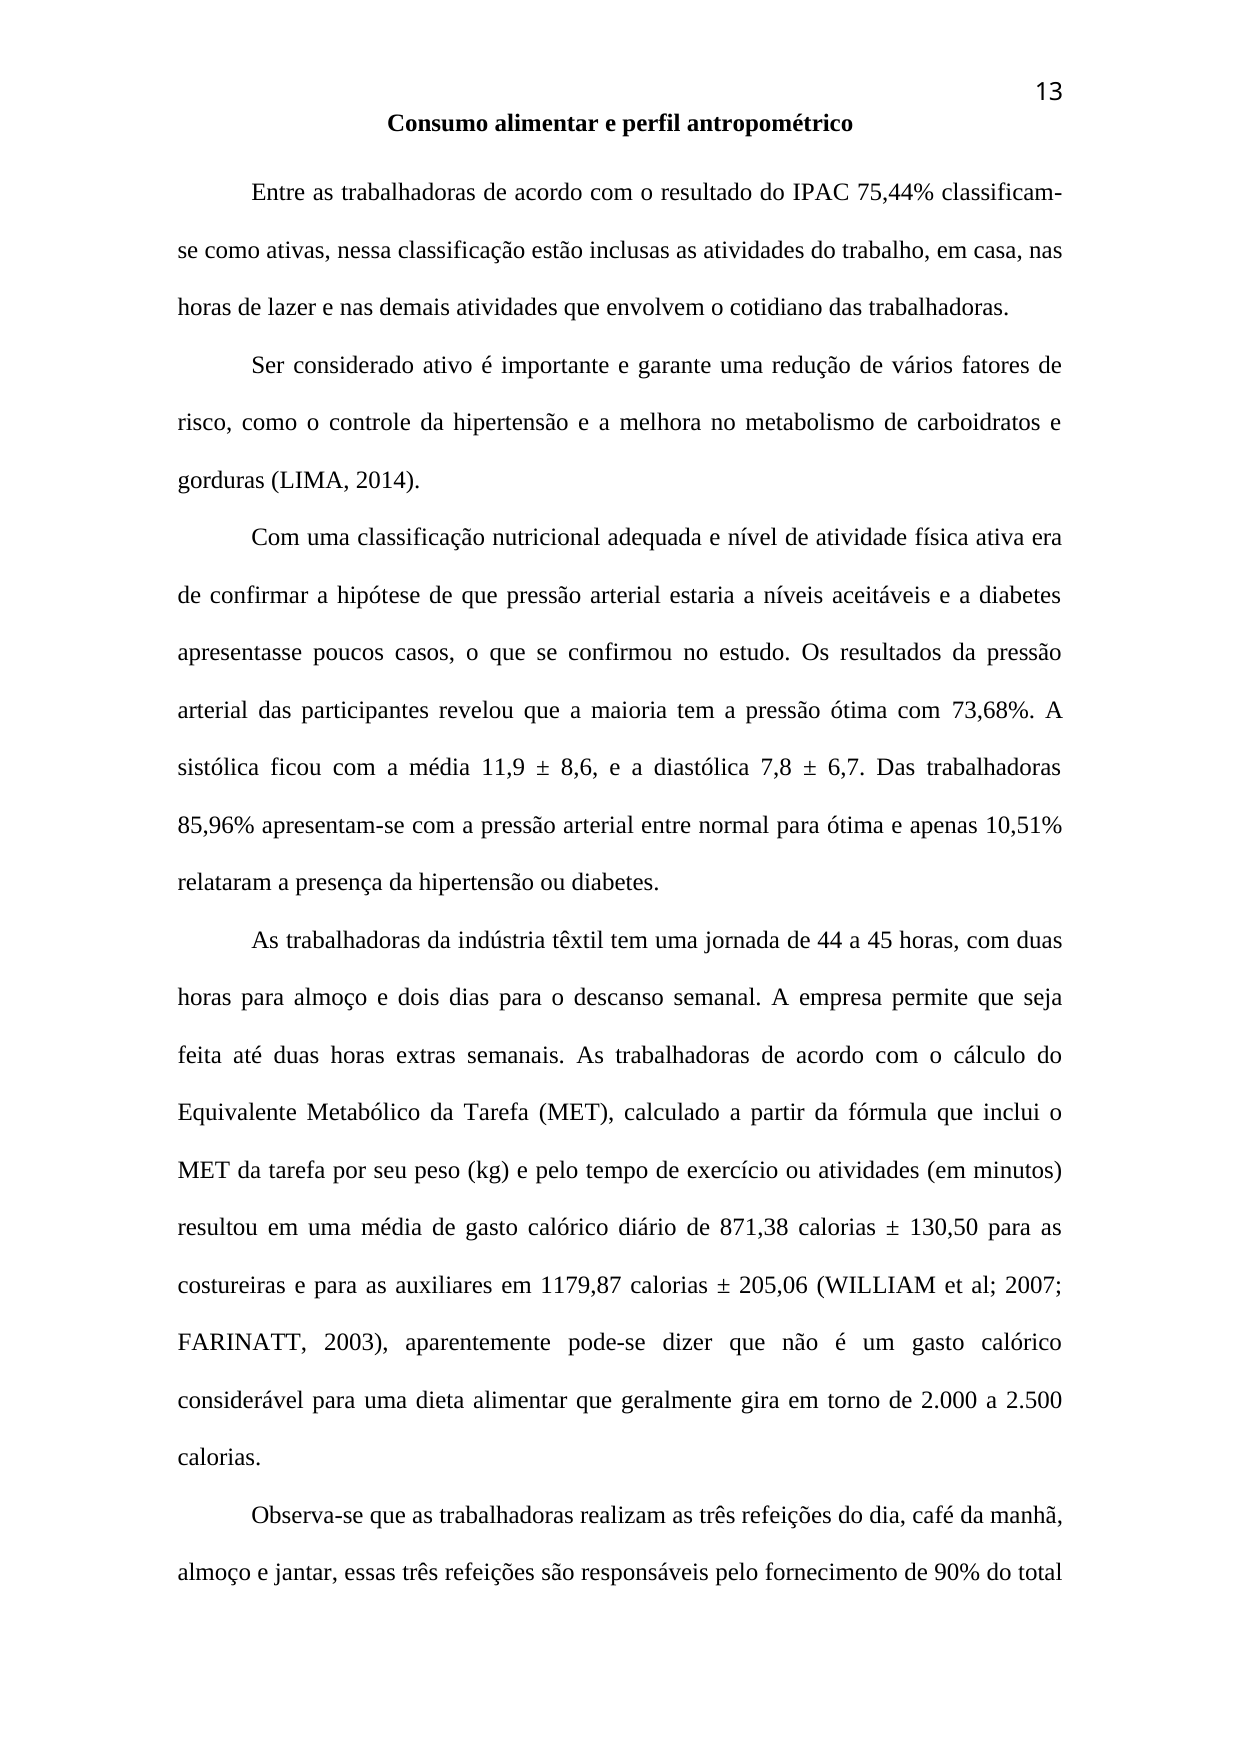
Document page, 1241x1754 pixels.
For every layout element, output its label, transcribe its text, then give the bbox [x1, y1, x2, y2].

text Entre as trabalhadoras de acordo com o resultado do IPAC 75,44% classificam-se como ativas, nessa classificação estão inclusas as atividades do trabalho, em casa, nas horas de lazer e nas demais atividades que envolvem o cotidiano das trabalhadoras. [177, 177, 1063, 321]
text Com uma classificação nutricional adequada e nível de atividade física ativa era de confirmar a hipótese de que pressão arterial estaria a níveis aceitáveis e a diabetes apresentasse poucos casos, o que se confirmou no estudo. Os resultados da pressão arterial das participantes revelou que a maioria tem a pressão ótima com 73,68%. A sistólica ficou com a média 11,9 ± 8,6, e a diastólica 7,8 ± 6,7. Das trabalhadoras 85,96% apresentam-se com a pressão arterial entre normal para ótima e apenas 10,51% relataram a presença da hipertensão ou diabetes. [177, 522, 1063, 896]
text As trabalhadoras da indústria têxtil tem uma jornada de 44 a 45 horas, com duas horas para almoço e dois dias para o descanso semanal. A empresa permite que seja feita até duas horas extras semanais. As trabalhadoras de acordo com o cálculo do Equivalente Metabólico da Tarefa (MET), calculado a partir da fórmula que inclui o MET da tarefa por seu peso (kg) e pelo tempo de exercício ou atividades (em minutos) resultou em uma média de gasto calórico diário de 871,38 calorias ± 130,50 para as costureiras e para as auxiliares em 1179,87 calorias ± 205,06 (WILLIAM et al; 2007; FARINATT, 2003), aparentemente pode-se dizer que não é um gasto calórico considerável para uma dieta alimentar que geralmente gira em torno de 2.000 a 2.500 calorias. [177, 925, 1063, 1471]
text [177, 1500, 1063, 1586]
text Ser considerado ativo é importante e garante uma redução de vários fatores de risco, como o controle da hipertensão e a melhora no metabolismo de carboidratos e gorduras (LIMA, 2014). [177, 350, 1063, 493]
